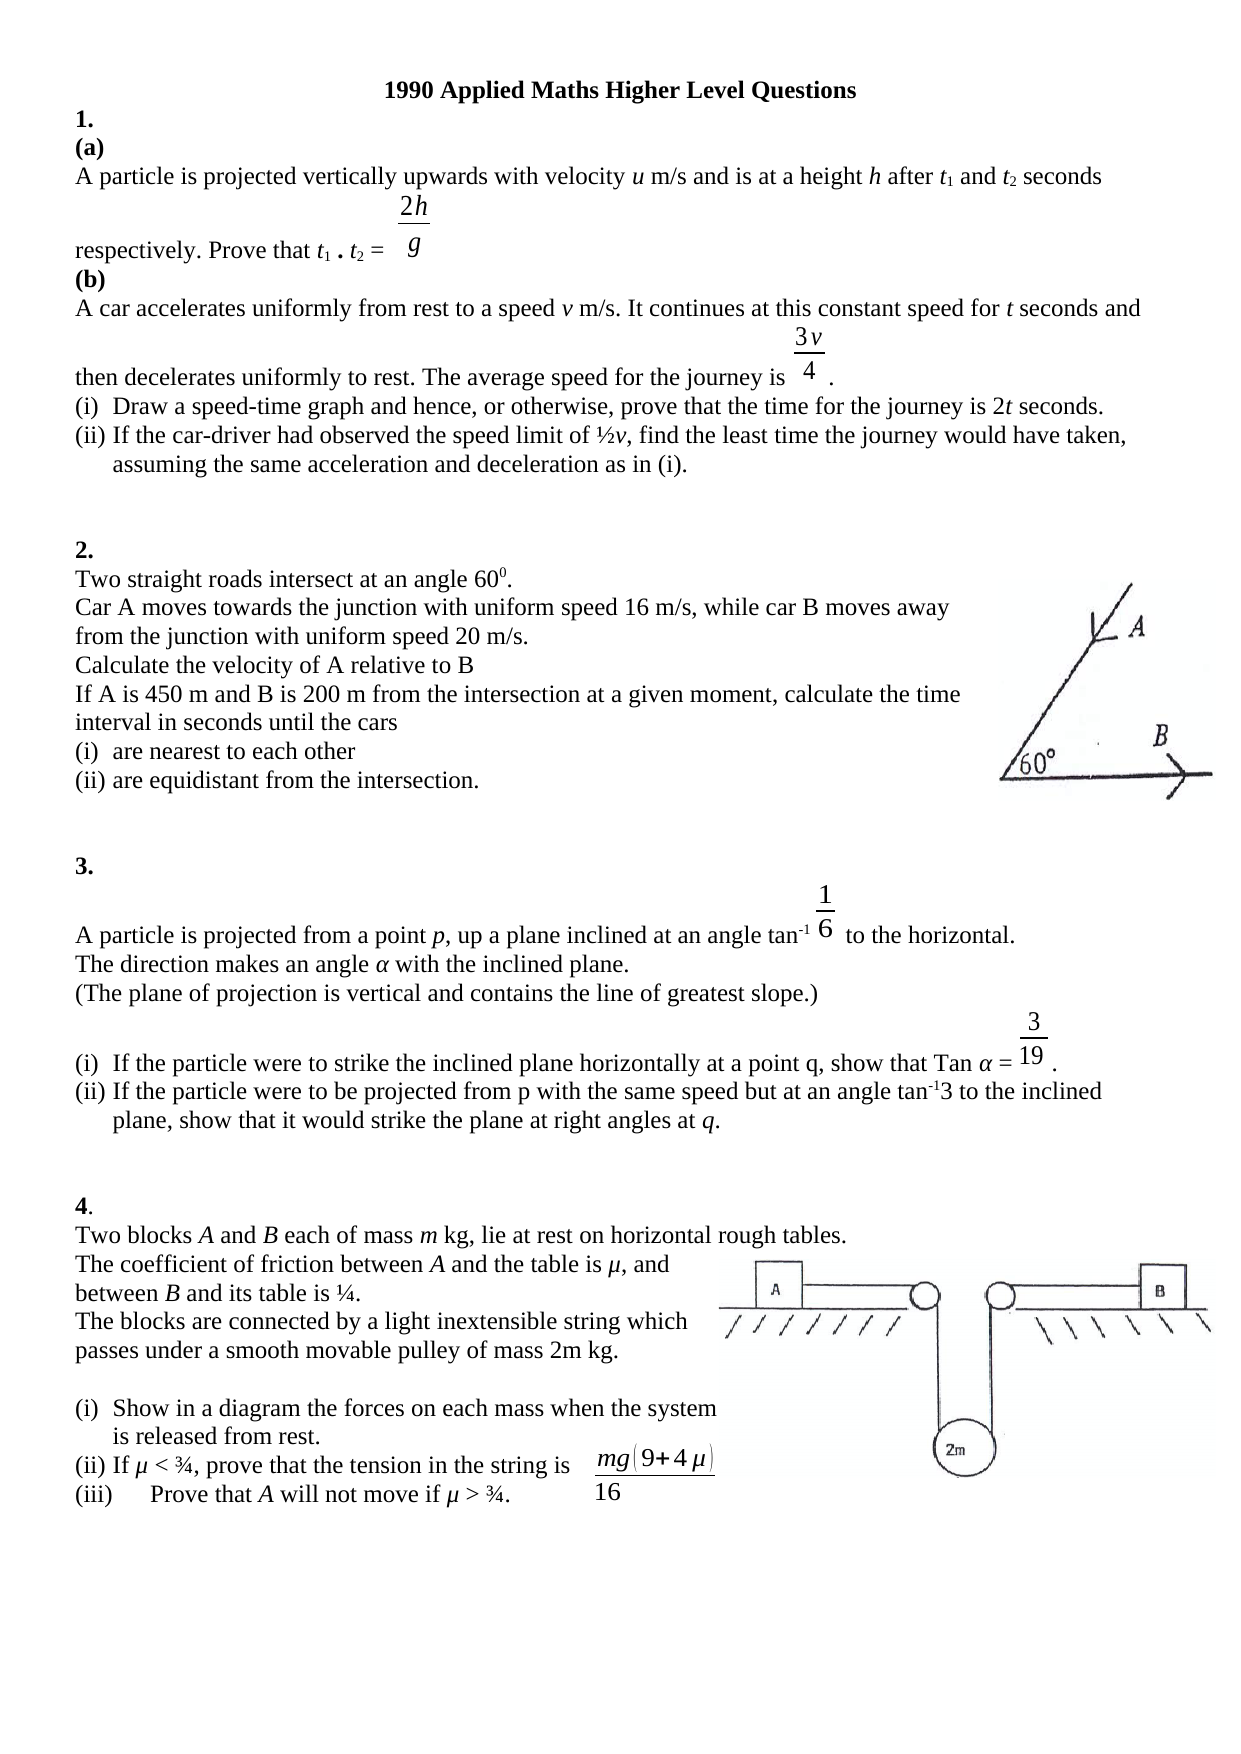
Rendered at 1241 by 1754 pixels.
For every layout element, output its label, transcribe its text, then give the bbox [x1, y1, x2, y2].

text 4. [75, 1191, 1165, 1220]
text 3. [75, 851, 1165, 880]
text 2. [75, 535, 1165, 564]
text A particle is projected vertically upwards with velocity u m/s and is at a height h after t1 and t2 seconds respectively. Prove that t1 . t2 = [75, 161, 1165, 264]
text (b) [75, 264, 1165, 293]
text Two blocks A and B each of mass m kg, lie at rest on horizontal rough tables. [75, 1220, 1165, 1249]
text (The plane of projection is vertical and contains the line of greatest slope.) [75, 978, 1165, 1007]
text A particle is projected from a point p, up a plane inclined at an angle tan-1 to the horizontal. [75, 880, 1165, 949]
text A car accelerates uniformly from rest to a speed v m/s. It continues at this constant speed for t seconds and then decelerates uniformly to rest. The average speed for the journey is . [75, 293, 1165, 391]
list Show in a diagram the forces on each mass when the system is released from rest. [75, 1393, 718, 1450]
text (a) [75, 132, 1165, 161]
text Two straight roads intersect at an angle 600. [75, 564, 1165, 592]
list If the particle were to strike the inclined plane horizontally at a point q, show that Tan α = . [75, 1007, 1165, 1076]
text Car A moves towards the junction with uniform speed 16 m/s, while car B moves away from the junction with uniform speed 20 m/s. [75, 592, 998, 650]
text Calculate the velocity of A relative to B [75, 650, 998, 679]
list are nearest to each other [75, 736, 998, 765]
text If A is 450 m and B is 200 m from the intersection at a given moment, calculate the time interval in seconds until the cars [75, 679, 998, 736]
text 1990 Applied Maths Higher Level Questions [75, 75, 1165, 104]
text The coefficient of friction between A and the table is μ, and between B and its table is ¼. [75, 1249, 1165, 1306]
text 1. [75, 104, 1165, 132]
list Prove that A will not move if μ > ¾. [75, 1479, 1165, 1508]
list If μ < ¾, prove that the tension in the string is [75, 1450, 1165, 1479]
list are equidistant from the intersection. [75, 765, 998, 794]
list If the car-driver had observed the speed limit of ½v, find the least time the journey would have taken, assuming the same acceleration and deceleration as in (i). [75, 420, 1165, 477]
list If the particle were to be projected from p with the same speed but at an angle tan-13 to the inclined plane, show that it would strike the plane at right angles at q. [75, 1076, 1165, 1134]
list Draw a speed-time graph and hence, or otherwise, prove that the time for the journey is 2t seconds. [75, 391, 1165, 420]
text The direction makes an angle α with the inclined plane. [75, 949, 1165, 978]
text The blocks are connected by a light inextensible string which passes under a smooth movable pulley of mass 2m kg. [75, 1306, 718, 1364]
